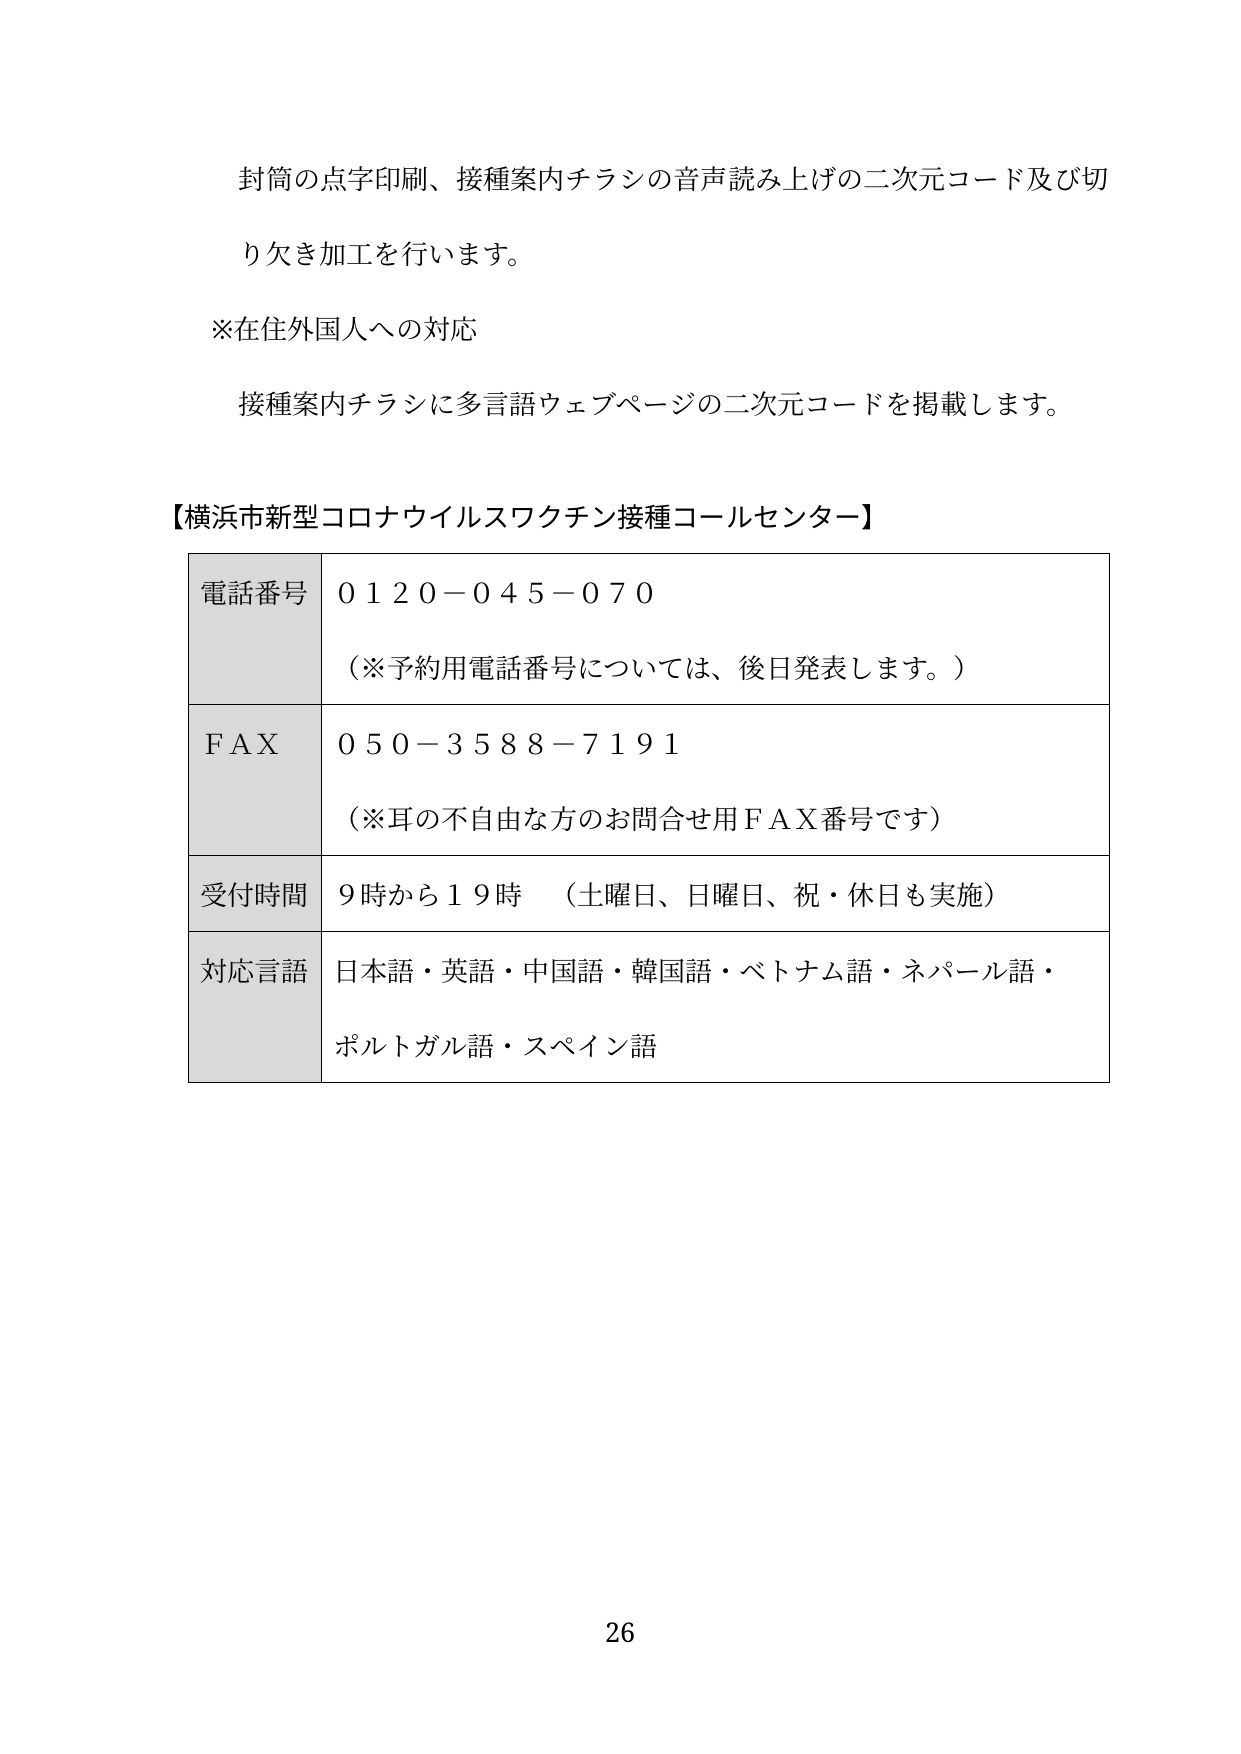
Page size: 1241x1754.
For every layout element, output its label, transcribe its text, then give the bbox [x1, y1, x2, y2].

table_cell ＦＡＸ [189, 705, 321, 855]
table_header ０１２０－０４５－０７０ （※予約用電話番号については、後日発表します。） [322, 554, 1109, 704]
table_cell ０５０－３５８８－７１９１ （※耳の不自由な方のお問合せ用ＦＡＸ番号です） [322, 705, 1109, 855]
table_header 電話番号 [189, 554, 321, 704]
table_cell 受付時間 [189, 856, 321, 931]
text 接種案内チラシに多言語ウェブページの二次元コードを掲載します。 [130, 366, 1110, 441]
text ※在住外国人への対応 [130, 291, 1110, 366]
table_cell ９時から１９時 （土曜日、日曜日、祝・休日も実施） [322, 856, 1109, 931]
table_cell 対応言語 [189, 932, 321, 1082]
text 【横浜市新型コロナウイルスワクチン接種コールセンター】 [130, 478, 1110, 553]
text 封筒の点字印刷、接種案内チラシの音声読み上げの二次元コード及び切り欠き加工を行います。 [130, 141, 1110, 291]
table_cell 日本語・英語・中国語・韓国語・ベトナム語・ネパール語・ ポルトガル語・スペイン語 [322, 932, 1109, 1082]
